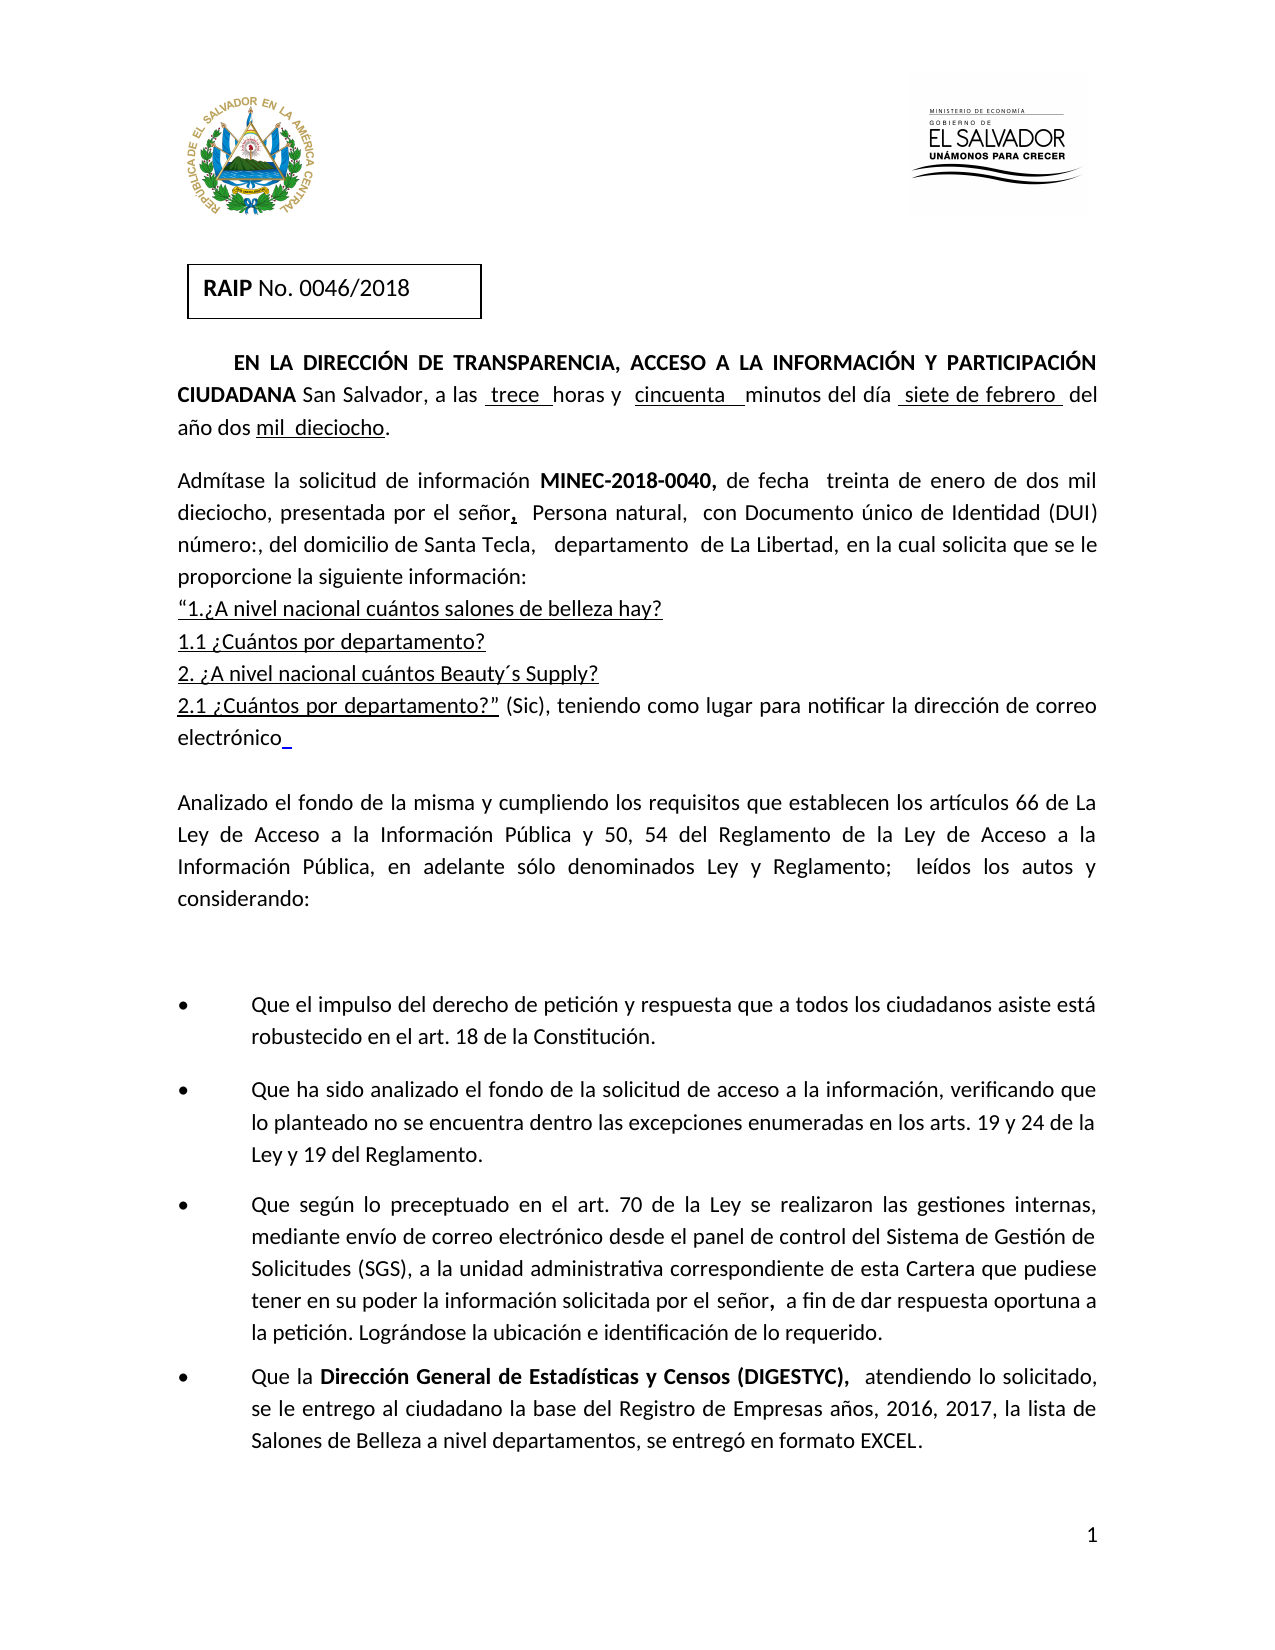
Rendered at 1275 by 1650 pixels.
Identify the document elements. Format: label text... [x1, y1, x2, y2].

text 2.1 ¿Cuántos por departamento?” (Sic), teniendo como lugar para notificar la dirección de correo electrónico [177, 691, 1098, 751]
text “1.¿A nivel nacional cuántos salones de belleza hay? [177, 594, 1098, 623]
text EN LA DIRECCIÓN DE TRANSPARENCIA, ACCESO A LA INFORMACIÓN Y PARTICIPACIÓN CIUDADANA San Salvador, a las trece horas y cincuenta minutos del día siete de febrero del año dos mil dieciocho. [177, 348, 1098, 441]
list Que según lo preceptuado en el art. 70 de la Ley se realizaron las gestiones internas, mediante envío de correo electrónico desde el panel de control del Sistema de Gestión de Solicitudes (SGS), a la unidad administrativa correspondiente de esta Cartera que pudiese tener en su poder la información solicitada por el señor, a fin de dar respuesta oportuna a la petición. Lográndose la ubicación e identificación de lo requerido. [177, 1190, 1098, 1346]
picture [187, 97, 314, 215]
list Que ha sido analizado el fondo de la solicitud de acceso a la información, verificando que lo planteado no se encuentra dentro las excepciones enumeradas en los arts. 19 y 24 de la Ley y 19 del Reglamento. [177, 1076, 1098, 1168]
picture [906, 73, 1088, 215]
list Que el impulso del derecho de petición y respuesta que a todos los ciudadanos asiste está robustecido en el art. 18 de la Constitución. [177, 990, 1098, 1051]
text 2. ¿A nivel nacional cuántos Beauty´s Supply? [177, 659, 1098, 687]
list Que la Dirección General de Estadísticas y Censos (DIGESTYC), atendiendo lo solicitado, se le entrego al ciudadano la base del Registro de Empresas años, 2016, 2017, la lista de Salones de Belleza a nivel departamentos, se entregó en formato EXCEL. [177, 1362, 1098, 1455]
text Analizado el fondo de la misma y cumpliendo los requisitos que establecen los artículos 66 de La Ley de Acceso a la Información Pública y 50, 54 del Reglamento de la Ley de Acceso a la Información Pública, en adelante sólo denominados Ley y Reglamento; leídos los autos y considerando: [177, 788, 1098, 912]
text Admítase la solicitud de información MINEC-2018-0040, de fecha treinta de enero de dos mil dieciocho, presentada por el señor, Persona natural, con Documento único de Identidad (DUI) número:, del domicilio de Santa Tecla, departamento de La Libertad, en la cual solicita que se le proporcione la siguiente información: [177, 466, 1098, 590]
text 1.1 ¿Cuántos por departamento? [177, 627, 1098, 655]
